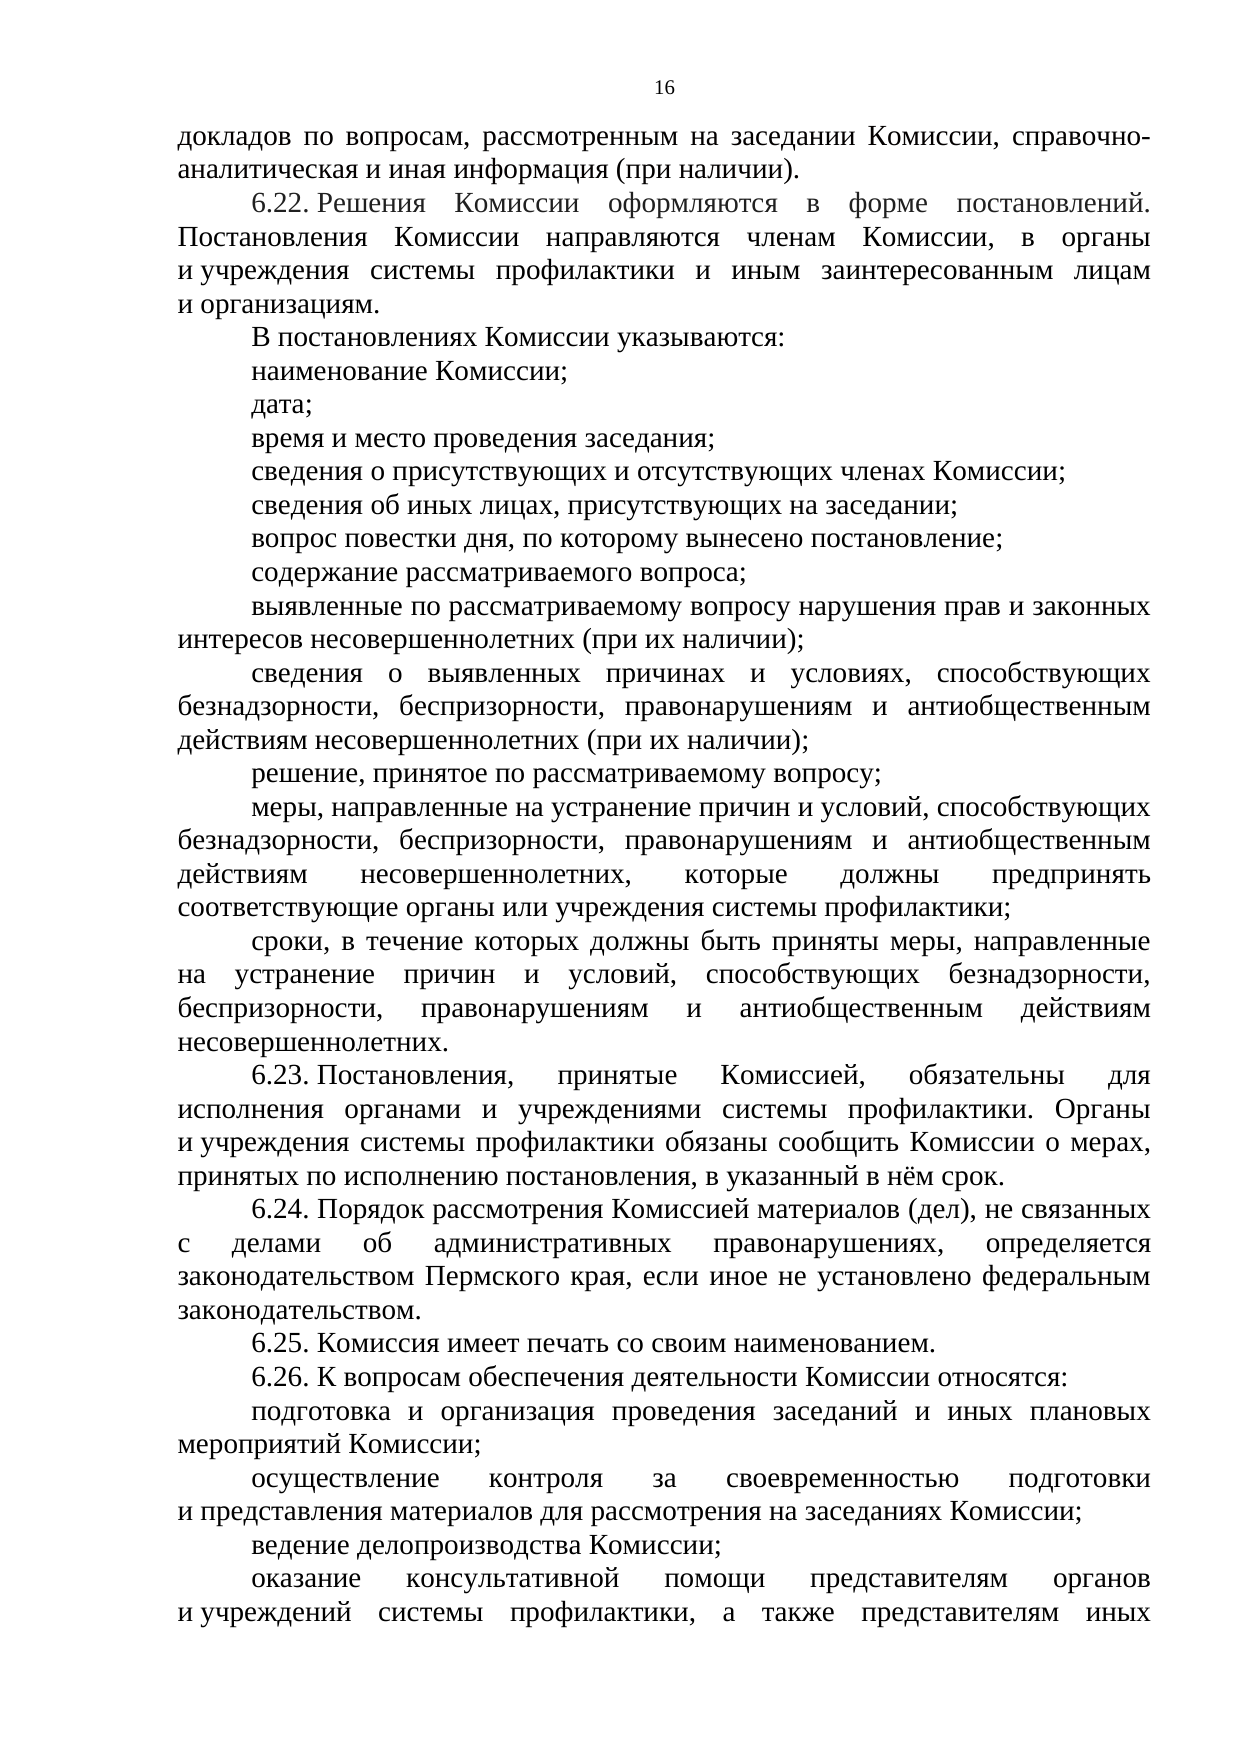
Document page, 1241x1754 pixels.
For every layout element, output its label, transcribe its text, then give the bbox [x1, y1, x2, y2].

text сведения о выявленных причинах и условиях, способствующих безнадзорности, беспризорности, правонарушениям и антиобщественным действиям несовершеннолетних (при их наличии); [177, 655, 1152, 755]
text дата; [177, 386, 1152, 420]
text осуществление контроля за своевременностью подготовки и представления материалов для рассмотрения на заседаниях Комиссии; [177, 1460, 1152, 1527]
text 6.23. Постановления, принятые Комиссией, обязательны для исполнения органами и учреждениями системы профилактики. Органы и учреждения системы профилактики обязаны сообщить Комиссии о мерах, принятых по исполнению постановления, в указанный в нём срок. [177, 1057, 1152, 1191]
text содержание рассматриваемого вопроса; [177, 554, 1152, 588]
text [177, 1560, 1152, 1627]
text вопрос повестки дня, по которому вынесено постановление; [177, 521, 1152, 554]
text подготовка и организация проведения заседаний и иных плановых мероприятий Комиссии; [177, 1393, 1152, 1460]
text сведения об иных лицах, присутствующих на заседании; [177, 487, 1152, 521]
text сведения о присутствующих и отсутствующих членах Комиссии; [177, 453, 1152, 487]
text 6.26. К вопросам обеспечения деятельности Комиссии относятся: [177, 1359, 1152, 1393]
text наименование Комиссии; [177, 353, 1152, 386]
text выявленные по рассматриваемому вопросу нарушения прав и законных интересов несовершеннолетних (при их наличии); [177, 588, 1152, 655]
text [177, 118, 1152, 185]
text 6.25. Комиссия имеет печать со своим наименованием. [177, 1326, 1152, 1359]
text В постановлениях Комиссии указываются: [177, 319, 1152, 353]
text меры, направленные на устранение причин и условий, способствующих безнадзорности, беспризорности, правонарушениям и антиобщественным действиям несовершеннолетних, которые должны предпринять соответствующие органы или учреждения системы профилактики; [177, 789, 1152, 923]
text решение, принятое по рассматриваемому вопросу; [177, 755, 1152, 789]
text ведение делопроизводства Комиссии; [177, 1527, 1152, 1560]
text 6.22. Решения Комиссии оформляются в форме постановлений. Постановления Комиссии направляются членам Комиссии, в органы и учреждения системы профилактики и иным заинтересованным лицам и организациям. [177, 185, 1152, 319]
text время и место проведения заседания; [177, 420, 1152, 453]
text 6.24. Порядок рассмотрения Комиссией материалов (дел), не связанных с делами об административных правонарушениях, определяется законодательством Пермского края, если иное не установлено федеральным законодательством. [177, 1191, 1152, 1326]
text сроки, в течение которых должны быть приняты меры, направленные на устранение причин и условий, способствующих безнадзорности, беспризорности, правонарушениям и антиобщественным действиям несовершеннолетних. [177, 923, 1152, 1057]
